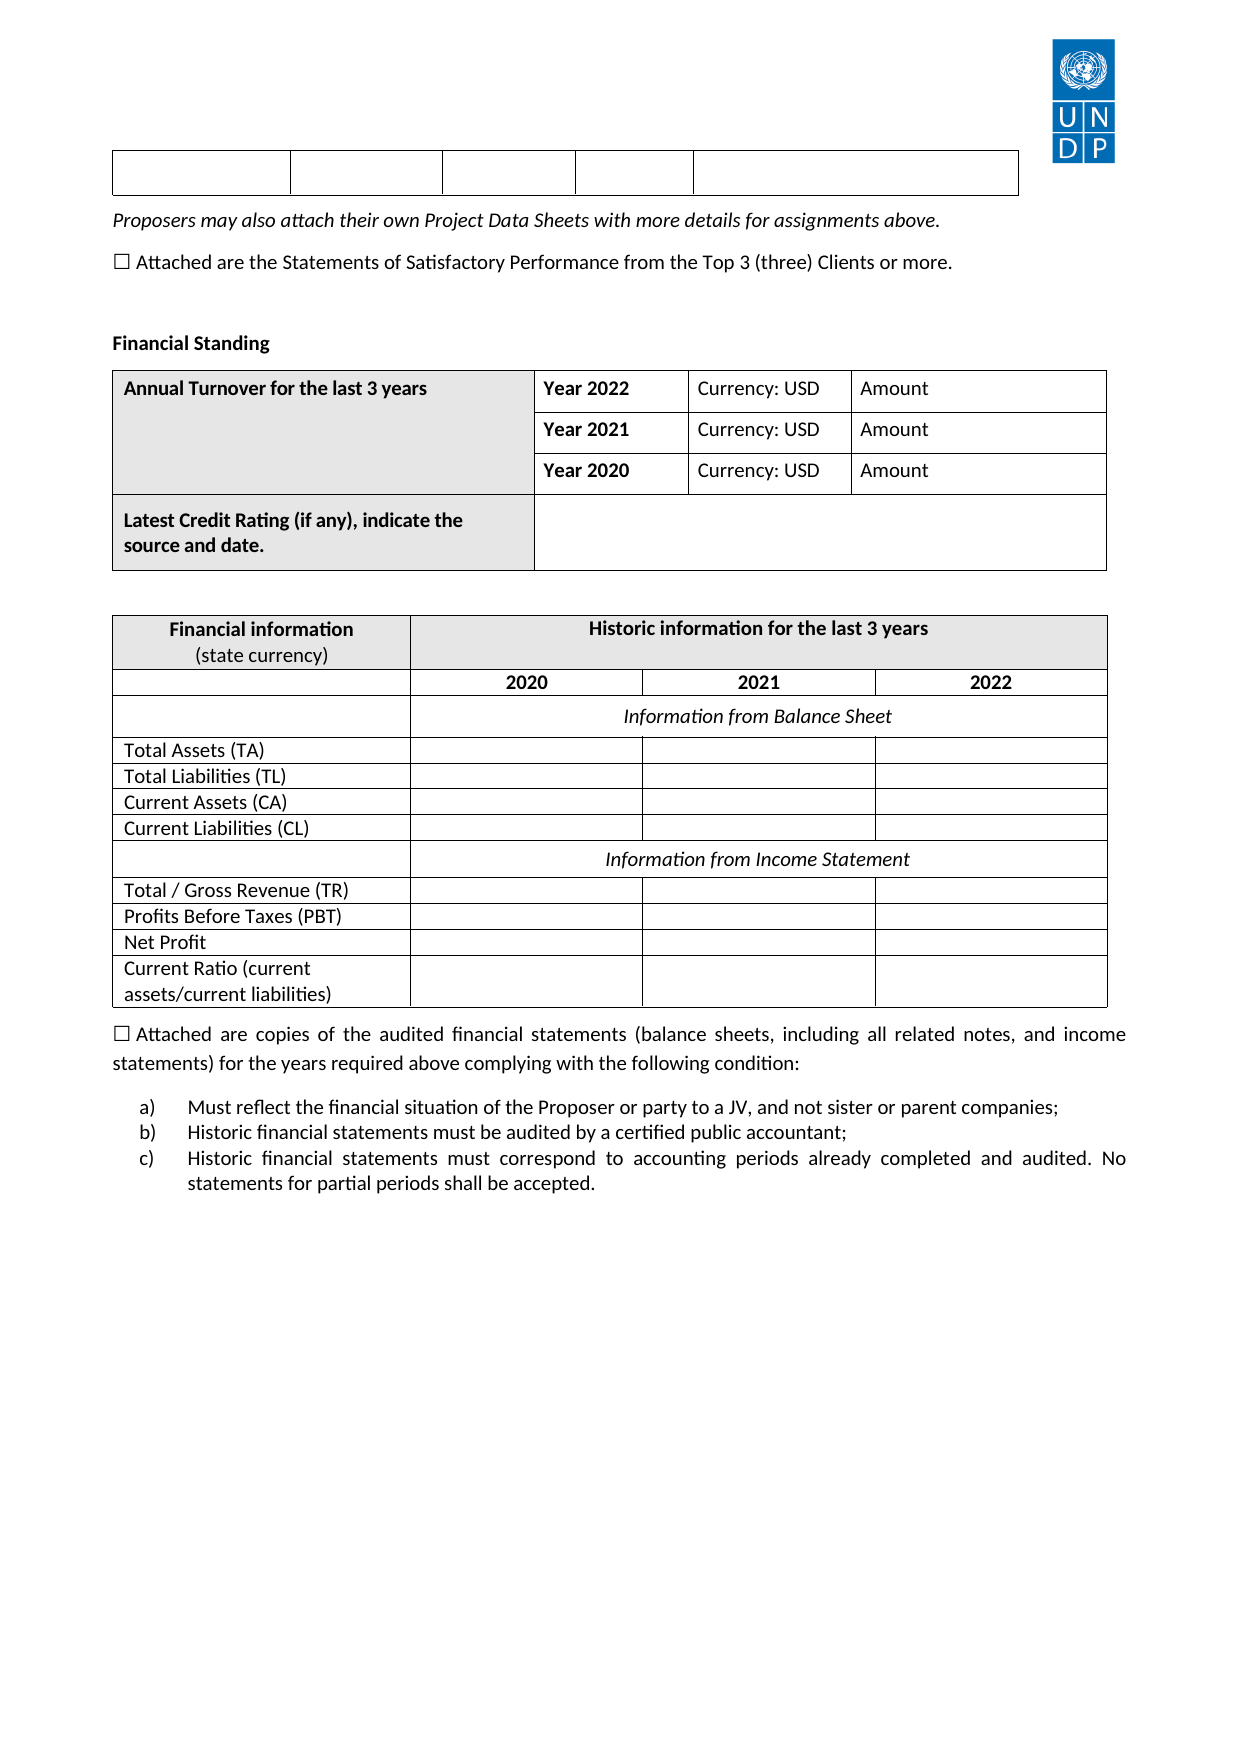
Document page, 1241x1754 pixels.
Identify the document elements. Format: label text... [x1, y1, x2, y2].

table_cell Information from Income Statement [411, 841, 1107, 877]
table_cell Year 2020 [535, 454, 688, 494]
table_cell Information from Balance Sheet [411, 696, 1107, 736]
table_cell [291, 151, 442, 194]
table_cell [411, 815, 642, 840]
table_cell [643, 764, 875, 788]
text Financial Standing [112, 330, 1128, 356]
table_cell [643, 815, 875, 840]
table_cell [113, 841, 410, 877]
table_cell [694, 151, 1018, 194]
table_cell [643, 904, 875, 929]
table_header Year 2022 [535, 371, 688, 412]
table_header Annual Turnover for the last 3 years [113, 371, 534, 494]
table_cell [876, 904, 1107, 929]
table_cell Profits Before Taxes (PBT) [113, 904, 410, 929]
table_cell [411, 930, 642, 955]
table_cell [643, 930, 875, 955]
table_cell Current Assets (CA) [113, 789, 410, 814]
table_cell [576, 151, 693, 194]
table_cell 2021 [643, 670, 875, 695]
table_cell [876, 878, 1107, 903]
table_cell Current Ratio (current assets/current liabilities) [113, 956, 410, 1006]
table_cell [411, 904, 642, 929]
table_cell Amount [852, 454, 1106, 494]
table_cell Latest Credit Rating (if any), indicate the source and date. [113, 495, 534, 570]
table_cell Currency: USD [689, 454, 851, 494]
table_cell [643, 956, 875, 1006]
table_cell [876, 789, 1107, 814]
table_cell Total Assets (TA) [113, 738, 410, 762]
table_cell 2020 [411, 670, 642, 695]
table_cell [113, 670, 410, 695]
table_cell [113, 151, 290, 194]
text Attached are the Statements of Satisfactory Performance from the Top 3 (three) Clients or more. [112, 247, 1128, 276]
table_cell [535, 495, 1106, 570]
table_cell Total Liabilities (TL) [113, 764, 410, 788]
text Attached are copies of the audited financial statements (balance sheets, including all related notes, and income statements) for the years required above complying with the following condition: [112, 1019, 1128, 1075]
table_cell Currency: USD [689, 413, 851, 453]
table_cell [411, 789, 642, 814]
table_cell Current Liabilities (CL) [113, 815, 410, 840]
table_cell [876, 930, 1107, 955]
list Must reflect the financial situation of the Proposer or party to a JV, and not sister or parent companies; [139, 1094, 1128, 1119]
table_cell [876, 956, 1107, 1006]
table_header Currency: USD [689, 371, 851, 412]
table_cell [443, 151, 575, 194]
table_cell [643, 878, 875, 903]
table_cell [643, 738, 875, 762]
table_cell Amount [852, 413, 1106, 453]
table_cell [113, 696, 410, 736]
list Historic financial statements must be audited by a certified public accountant; [139, 1119, 1128, 1145]
table_cell Total / Gross Revenue (TR) [113, 878, 410, 903]
table_cell [876, 764, 1107, 788]
table_cell [643, 789, 875, 814]
table_cell [411, 738, 642, 762]
table_cell Year 2021 [535, 413, 688, 453]
table_header Financial information (state currency) [113, 616, 410, 669]
table_cell [411, 956, 642, 1006]
table_cell [411, 878, 642, 903]
table_header Historic information for the last 3 years [411, 616, 1107, 669]
table_header Amount [852, 371, 1106, 412]
table_cell [876, 815, 1107, 840]
list Historic financial statements must correspond to accounting periods already completed and audited. No statements for partial periods shall be accepted. [139, 1145, 1128, 1196]
table_cell [411, 764, 642, 788]
table_cell 2022 [876, 670, 1107, 695]
text Proposers may also attach their own Project Data Sheets with more details for assignments above. [112, 207, 1128, 233]
table_cell [876, 738, 1107, 762]
table_cell Net Profit [113, 930, 410, 955]
